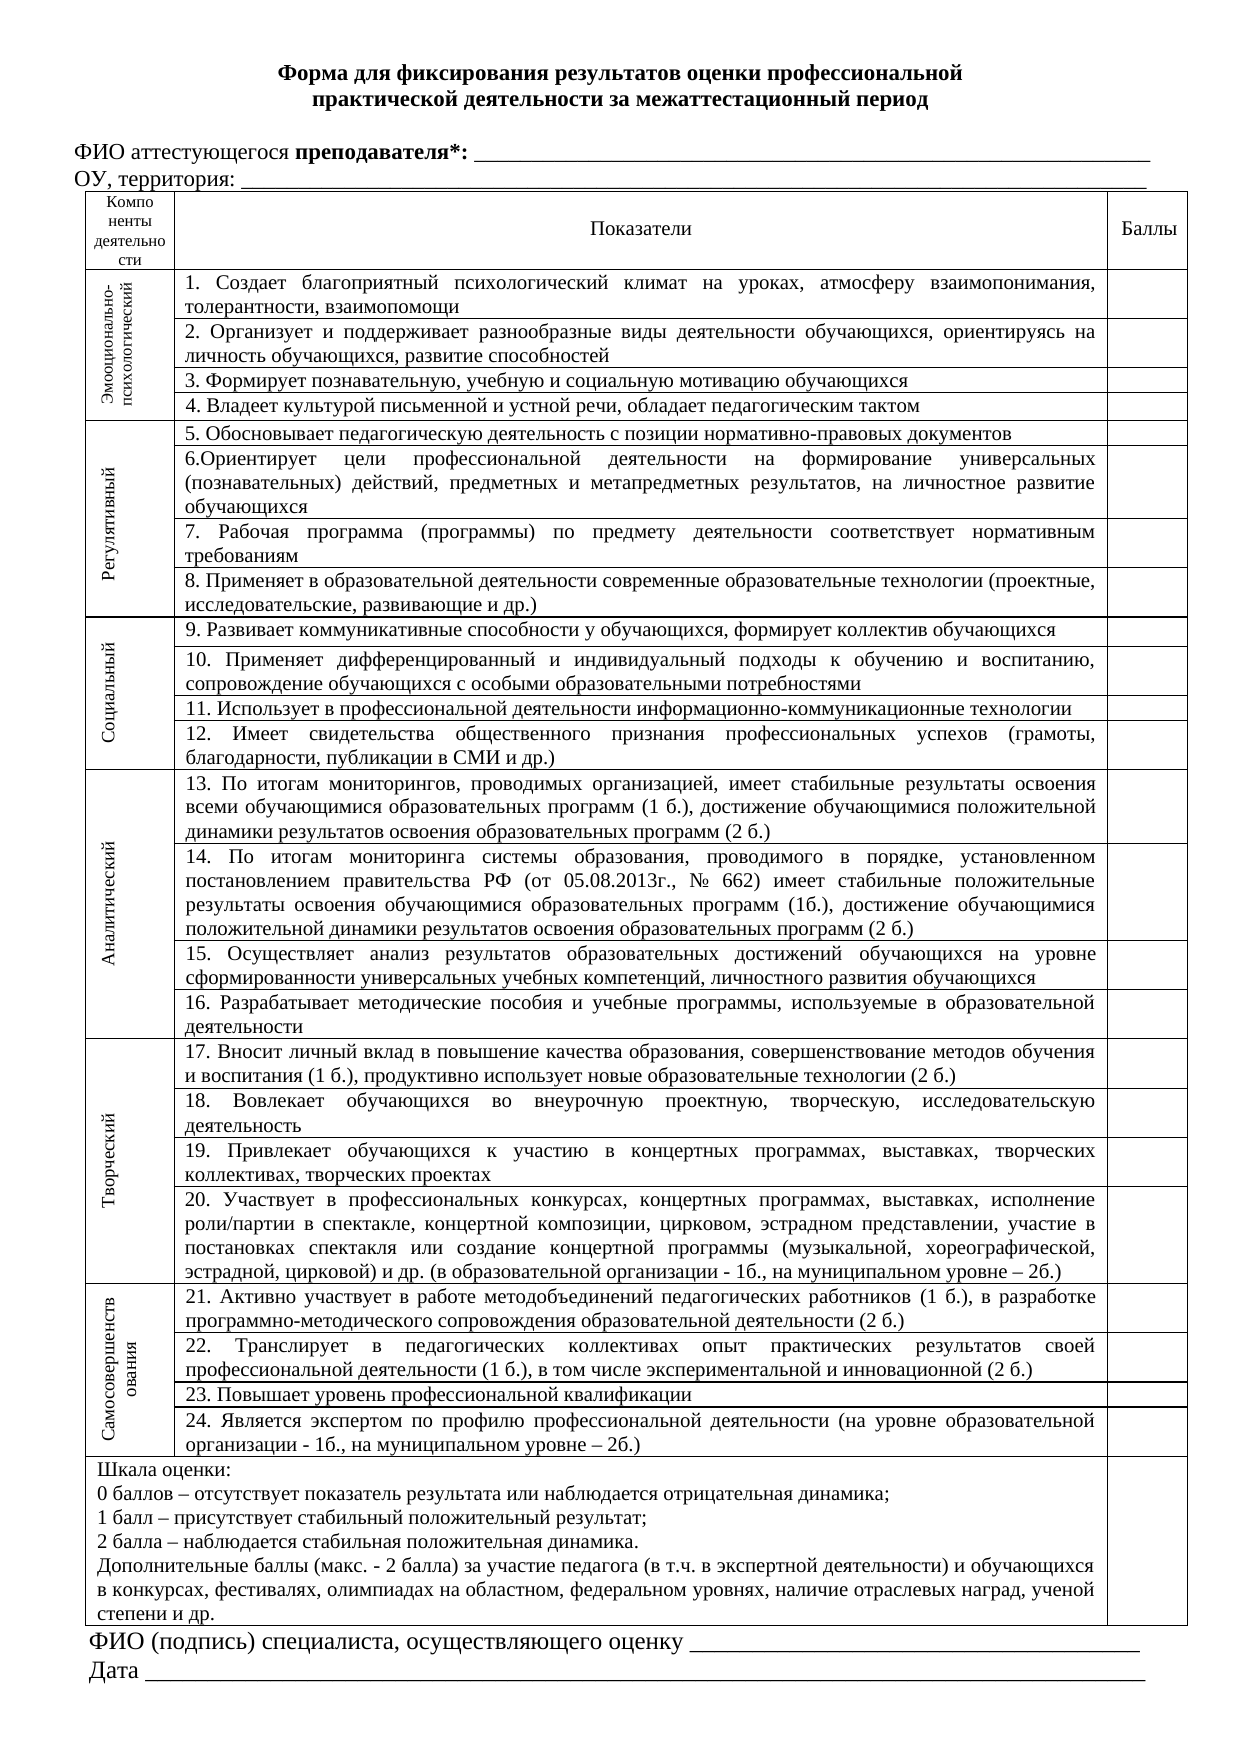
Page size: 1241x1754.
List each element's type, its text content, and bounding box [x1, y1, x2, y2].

table_cell [1108, 647, 1187, 695]
table_cell [1108, 696, 1187, 720]
table_cell [1108, 1333, 1187, 1381]
table_cell Аналитический [86, 770, 174, 1038]
table_cell [1108, 319, 1187, 367]
table_cell 14. По итогам мониторинга системы образования, проводимого в порядке, установленном постановлением правительства РФ (от 05.08.2013г., № 662) имеет стабильные положительные результаты освоения обучающимися образовательных программ (1б.), достижение обучающимися положительной динамики результатов освоения образовательных программ (2 б.) [175, 844, 1107, 940]
table_cell [1108, 770, 1187, 843]
table_header Показатели [175, 192, 1107, 269]
table_cell 22. Транслирует в педагогических коллективах опыт практических результатов своей профессиональной деятельности (1 б.), в том числе экспериментальной и инновационной (2 б.) [175, 1333, 1107, 1381]
table_cell [1108, 1138, 1187, 1186]
table_cell [1108, 1089, 1187, 1137]
table_cell [1108, 990, 1187, 1038]
table_cell [1108, 721, 1187, 769]
table_cell 19. Привлекает обучающихся к участию в концертных программах, выставках, творческих коллективах, творческих проектах [175, 1138, 1107, 1186]
table_cell [1108, 941, 1187, 989]
table_cell [1108, 270, 1187, 318]
table_cell Эмооционально-психологический [86, 270, 174, 420]
table_cell [1108, 1187, 1187, 1283]
table_cell [1108, 1039, 1187, 1087]
table_cell [1108, 618, 1187, 646]
table_cell 17. Вносит личный вклад в повышение качества образования, совершенствование методов обучения и воспитания (1 б.), продуктивно использует новые образовательные технологии (2 б.) [175, 1039, 1107, 1087]
table_cell 3. Формирует познавательную, учебную и социальную мотивацию обучающихся [175, 368, 1107, 392]
table_cell [1108, 1284, 1187, 1332]
table_cell Шкала оценки: 0 баллов – отсутствует показатель результата или наблюдается отрицательная динамика; 1 балл – присутствует стабильный положительный результат; 2 балла – наблюдается стабильная положительная динамика. Дополнительные баллы (макс. - 2 балла) за участие педагога (в т.ч. в экспертной деятельности) и обучающихся в конкурсах, фестивалях, олимпиадах на областном, федеральном уровнях, наличие отраслевых наград, ученой степени и др. [86, 1457, 1107, 1625]
text ФИО (подпись) специалиста, осуществляющего оценку ____________________________________ [89, 1626, 1152, 1655]
table_cell 15. Осуществляет анализ результатов образовательных достижений обучающихся на уровне сформированности универсальных учебных компетенций, личностного развития обучающихся [175, 941, 1107, 989]
table_cell 2. Организует и поддерживает разнообразные виды деятельности обучающихся, ориентируясь на личность обучающихся, развитие способностей [175, 319, 1107, 367]
table_cell 4. Владеет культурой письменной и устной речи, обладает педагогическим тактом [175, 393, 1107, 420]
table_cell 20. Участвует в профессиональных конкурсах, концертных программах, выставках, исполнение роли/партии в спектакле, концертной композиции, цирковом, эстрадном представлении, участие в постановках спектакля или создание концертной программы (музыкальной, хореографической, эстрадной, цирковой) и др. (в образовательной организации - 1б., на муниципальном уровне – 2б.) [175, 1187, 1107, 1283]
table_cell [1108, 1383, 1187, 1406]
table_cell 13. По итогам мониторингов, проводимых организацией, имеет стабильные результаты освоения всеми обучающимися образовательных программ (1 б.), достижение обучающимися положительной динамики результатов освоения образовательных программ (2 б.) [175, 770, 1107, 843]
table_cell Творческий [86, 1039, 174, 1283]
text ФИО аттестующегося преподавателя*: ___________________________________________________________ [74, 138, 1152, 164]
table_cell [1108, 393, 1187, 420]
table_cell 10. Применяет дифференцированный и индивидуальный подходы к обучению и воспитанию, сопровождение обучающихся с особыми образовательными потребностями [175, 647, 1107, 695]
table_cell 9. Развивает коммуникативные способности у обучающихся, формирует коллектив обучающихся [175, 618, 1107, 646]
table_cell 21. Активно участвует в работе методобъединений педагогических работников (1 б.), в разработке программно-методического сопровождения образовательной деятельности (2 б.) [175, 1284, 1107, 1332]
table_cell 6.Ориентирует цели профессиональной деятельности на формирование универсальных (познавательных) действий, предметных и метапредметных результатов, на личностное развитие обучающихся [175, 446, 1107, 518]
table_header Баллы [1108, 192, 1187, 269]
table_cell 8. Применяет в образовательной деятельности современные образовательные технологии (проектные, исследовательские, развивающие и др.) [175, 568, 1107, 616]
table_cell [1108, 1457, 1187, 1625]
table_cell Самосовершенствования [86, 1284, 174, 1456]
table_cell 16. Разрабатывает методические пособия и учебные программы, используемые в образовательной деятельности [175, 990, 1107, 1038]
table_cell 11. Использует в профессиональной деятельности информационно-коммуникационные технологии [175, 696, 1107, 720]
table_cell [1108, 421, 1187, 445]
text ОУ, территория: _______________________________________________________________________________ [74, 164, 1152, 191]
table_cell [1108, 519, 1187, 567]
table_cell [1108, 368, 1187, 392]
table_cell [1108, 446, 1187, 518]
text Дата ________________________________________________________________________________ [89, 1655, 1152, 1684]
table_cell [1108, 1408, 1187, 1456]
table_header Компо ненты деятельно сти [86, 192, 174, 269]
table_cell 7. Рабочая программа (программы) по предмету деятельности соответствует нормативным требованиям [175, 519, 1107, 567]
table_cell [1108, 568, 1187, 616]
table_cell 18. Вовлекает обучающихся во внеурочную проектную, творческую, исследовательскую деятельность [175, 1089, 1107, 1137]
table_cell 23. Повышает уровень профессиональной квалификации [175, 1383, 1107, 1406]
table_cell 24. Является экспертом по профилю профессиональной деятельности (на уровне образовательной организации - 1б., на муниципальном уровне – 2б.) [175, 1408, 1107, 1456]
table_cell Социальный [86, 618, 174, 769]
table_cell Регулятивный [86, 421, 174, 616]
text практической деятельности за межаттестационный период [89, 86, 1152, 112]
table_cell [1108, 844, 1187, 940]
table_cell 1. Создает благоприятный психологический климат на уроках, атмосферу взаимопонимания, толерантности, взаимопомощи [175, 270, 1107, 318]
table_cell 12. Имеет свидетельства общественного признания профессиональных успехов (грамоты, благодарности, публикации в СМИ и др.) [175, 721, 1107, 769]
text Форма для фиксирования результатов оценки профессиональной [89, 59, 1152, 86]
table_cell 5. Обосновывает педагогическую деятельность с позиции нормативно-правовых документов [175, 421, 1107, 445]
